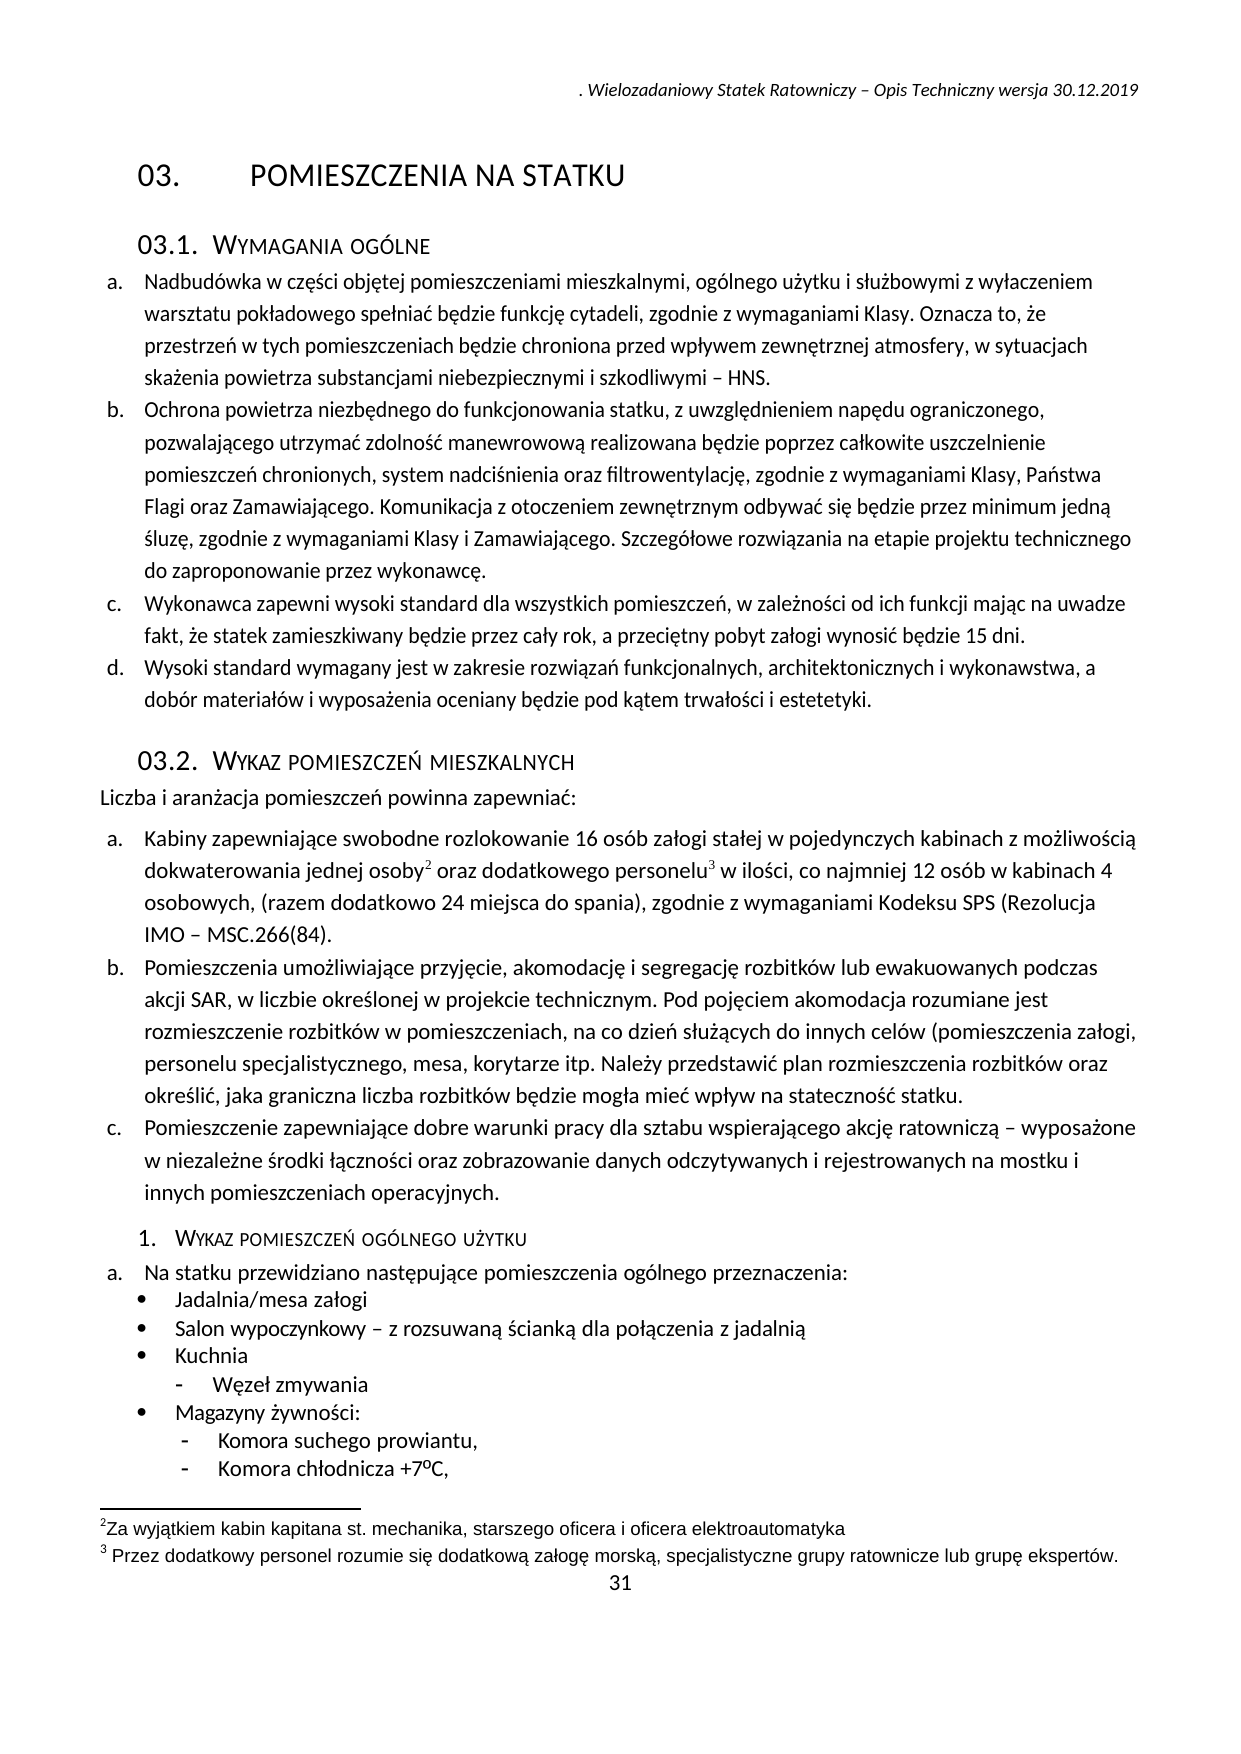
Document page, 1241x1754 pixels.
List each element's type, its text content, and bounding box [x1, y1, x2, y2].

list Wysoki standard wymagany jest w zakresie rozwiązań funkcjonalnych, architektonicznych i wykonawstwa, a dobór materiałów i wyposażenia oceniany będzie pod kątem trwałości i estetetyki. [107, 653, 1140, 713]
subtitle Wykaz pomieszczeń ogólnego użytku [137, 1223, 1140, 1253]
list Ochrona powietrza niezbędnego do funkcjonowania statku, z uwzględnieniem napędu ograniczonego, pozwalającego utrzymać zdolność manewrowową realizowana będzie poprzez całkowite uszczelnienie pomieszczeń chronionych, system nadciśnienia oraz filtrowentylację, zgodnie z wymaganiami Klasy, Państwa Flagi oraz Zamawiającego. Komunikacja z otoczeniem zewnętrznym odbywać się będzie przez minimum jedną śluzę, zgodnie z wymaganiami Klasy i Zamawiającego. Szczegółowe rozwiązania na etapie projektu technicznego do zaproponowanie przez wykonawcę. [107, 396, 1140, 584]
list Jadalnia/mesa załogi [138, 1286, 1140, 1314]
list Magazyny żywności: [138, 1398, 1140, 1426]
list Komora chłodnicza +7ºC, [181, 1454, 1140, 1482]
list Na statku przewidziano następujące pomieszczenia ogólnego przeznaczenia: [107, 1258, 1140, 1286]
list Kuchnia [138, 1342, 1140, 1370]
list Komora suchego prowiantu, [181, 1426, 1140, 1454]
list Kabiny zapewniające swobodne rozlokowanie 16 osób załogi stałej w pojedynczych kabinach z możliwością dokwaterowania jednej osoby oraz dodatkowego personelu w ilości, co najmniej 12 osób w kabinach 4 osobowych, (razem dodatkowo 24 miejsca do spania), zgodnie z wymaganiami Kodeksu SPS (Rezolucja IMO – MSC.266(84). [107, 824, 1140, 948]
list Węzeł zmywania [175, 1370, 1140, 1398]
list Nadbudówka w części objętej pomieszczeniami mieszkalnymi, ogólnego użytku i służbowymi z wyłaczeniem warsztatu pokładowego spełniać będzie funkcję cytadeli, zgodnie z wymaganiami Klasy. Oznacza to, że przestrzeń w tych pomieszczeniach będzie chroniona przed wpływem zewnętrznej atmosfery, w sytuacjach skażenia powietrza substancjami niebezpiecznymi i szkodliwymi – HNS. [107, 267, 1140, 391]
text Liczba i aranżacja pomieszczeń powinna zapewniać: [100, 783, 1140, 811]
list Pomieszczenie zapewniające dobre warunki pracy dla sztabu wspierającego akcję ratowniczą – wyposażone w niezależne środki łączności oraz zobrazowanie danych odczytywanych i rejestrowanych na mostku i innych pomieszczeniach operacyjnych. [107, 1113, 1140, 1206]
subtitle Wykaz pomieszczeń mieszkalnych [137, 742, 1140, 778]
list Wykonawca zapewni wysoki standard dla wszystkich pomieszczeń, w zależności od ich funkcji mając na uwadze fakt, że statek zamieszkiwany będzie przez cały rok, a przeciętny pobyt załogi wynosić będzie 15 dni. [107, 589, 1140, 649]
subtitle Wymagania ogólne [137, 226, 1140, 261]
list Pomieszczenia umożliwiające przyjęcie, akomodację i segregację rozbitków lub ewakuowanych podczas akcji SAR, w liczbie określonej w projekcie technicznym. Pod pojęciem akomodacja rozumiane jest rozmieszczenie rozbitków w pomieszczeniach, na co dzień służących do innych celów (pomieszczenia załogi, personelu specjalistycznego, mesa, korytarze itp. Należy przedstawić plan rozmieszczenia rozbitków oraz określić, jaka graniczna liczba rozbitków będzie mogła mieć wpływ na stateczność statku. [107, 953, 1140, 1109]
list Salon wypoczynkowy – z rozsuwaną ścianką dla połączenia z jadalnią [138, 1314, 1140, 1342]
subtitle POMIESZCZENIA NA STATKU [137, 154, 1140, 195]
